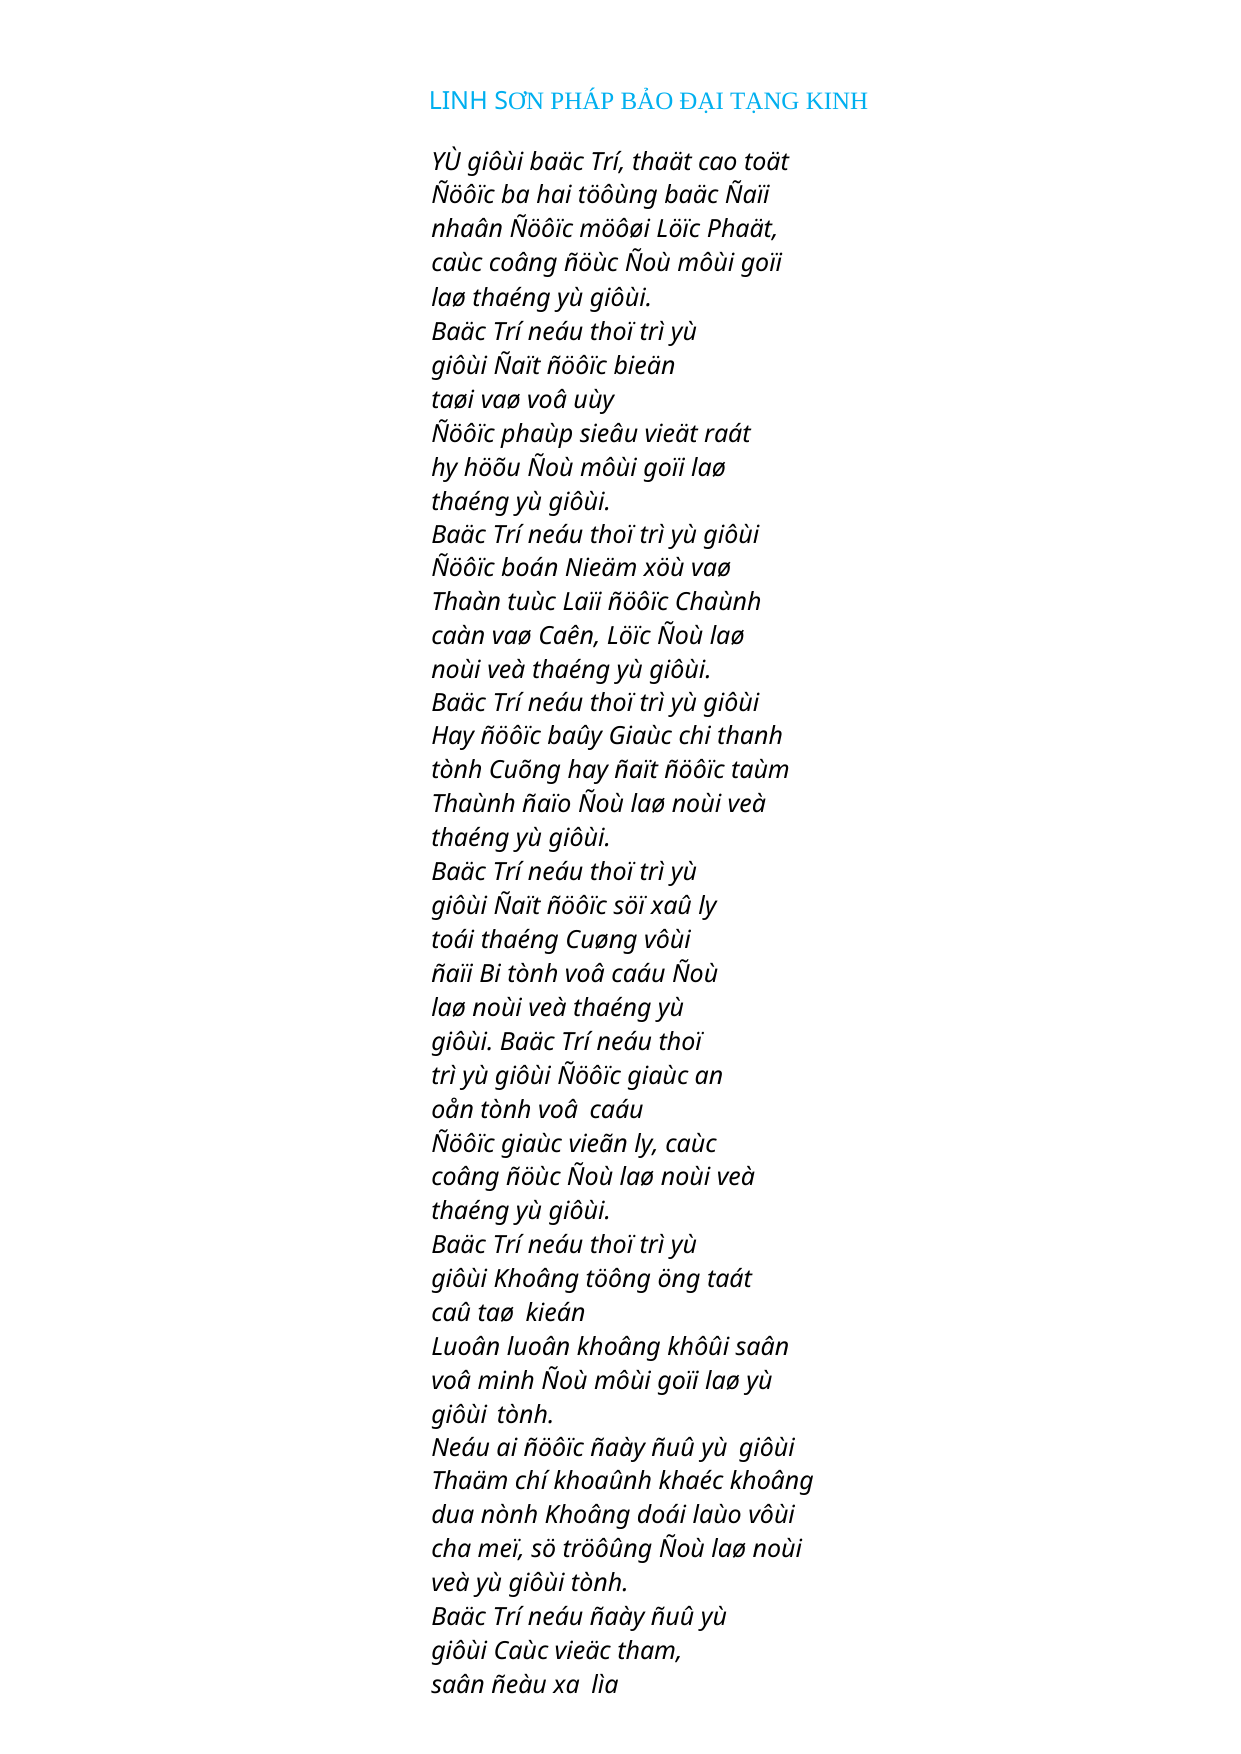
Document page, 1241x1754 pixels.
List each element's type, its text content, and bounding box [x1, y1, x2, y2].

text Luoân luoân khoâng khôûi saân voâ minh Ñoù môùi goïi laø yù giôùi tònh. [431, 1328, 810, 1431]
text Baäc Trí neáu thoï trì yù giôùi Khoâng töông öng taát caû taø kieán [431, 1226, 756, 1328]
text Baäc Trí neáu ñaày ñuû yù giôùi Caùc vieäc tham, saân ñeàu xa lìa [431, 1599, 740, 1701]
text YÙ giôùi baäc Trí, thaät cao toät [431, 145, 1065, 177]
text Baäc Trí neáu thoï trì yù giôùi Ñaït ñöôïc söï xaû ly toái thaéng Cuøng vôùi ñaïi Bi tònh voâ caáu Ñoù laø noùi veà thaéng yù giôùi. Baäc Trí neáu thoï trì yù giôùi Ñöôïc giaùc an oån tònh voâ caáu [431, 854, 728, 1126]
text Baäc Trí neáu thoï trì yù giôùi [431, 518, 1065, 549]
text Baäc Trí neáu thoï trì yù giôùi Ñaït ñöôïc bieän taøi vaø voâ uùy [431, 313, 708, 415]
text Ñöôïc phaùp sieâu vieät raát hy höõu Ñoù môùi goïi laø thaéng yù giôùi. [431, 415, 765, 518]
text Thaäm chí khoaûnh khaéc khoâng dua nònh Khoâng doái laùo vôùi cha meï, sö tröôûng Ñoù laø noùi veà yù giôùi tònh. [431, 1462, 835, 1599]
text Ñöôïc boán Nieäm xöù vaø Thaàn tuùc Laïi ñöôïc Chaùnh caàn vaø Caên, Löïc Ñoù laø noùi veà thaéng yù giôùi. [431, 549, 780, 686]
text Ñöôïc giaùc vieãn ly, caùc coâng ñöùc Ñoù laø noùi veà thaéng yù giôùi. [431, 1126, 765, 1226]
text Hay ñöôïc baûy Giaùc chi thanh tònh Cuõng hay ñaït ñöôïc taùm Thaùnh ñaïo Ñoù laø noùi veà thaéng yù giôùi. [431, 717, 810, 854]
text Ñöôïc ba hai töôùng baäc Ñaïi nhaân Ñöôïc möôøi Löïc Phaät, caùc coâng ñöùc Ñoù môùi goïi laø thaéng yù giôùi. [431, 177, 810, 313]
text Neáu ai ñöôïc ñaày ñuû yù giôùi [431, 1431, 1065, 1462]
text Baäc Trí neáu thoï trì yù giôùi [431, 686, 1065, 717]
